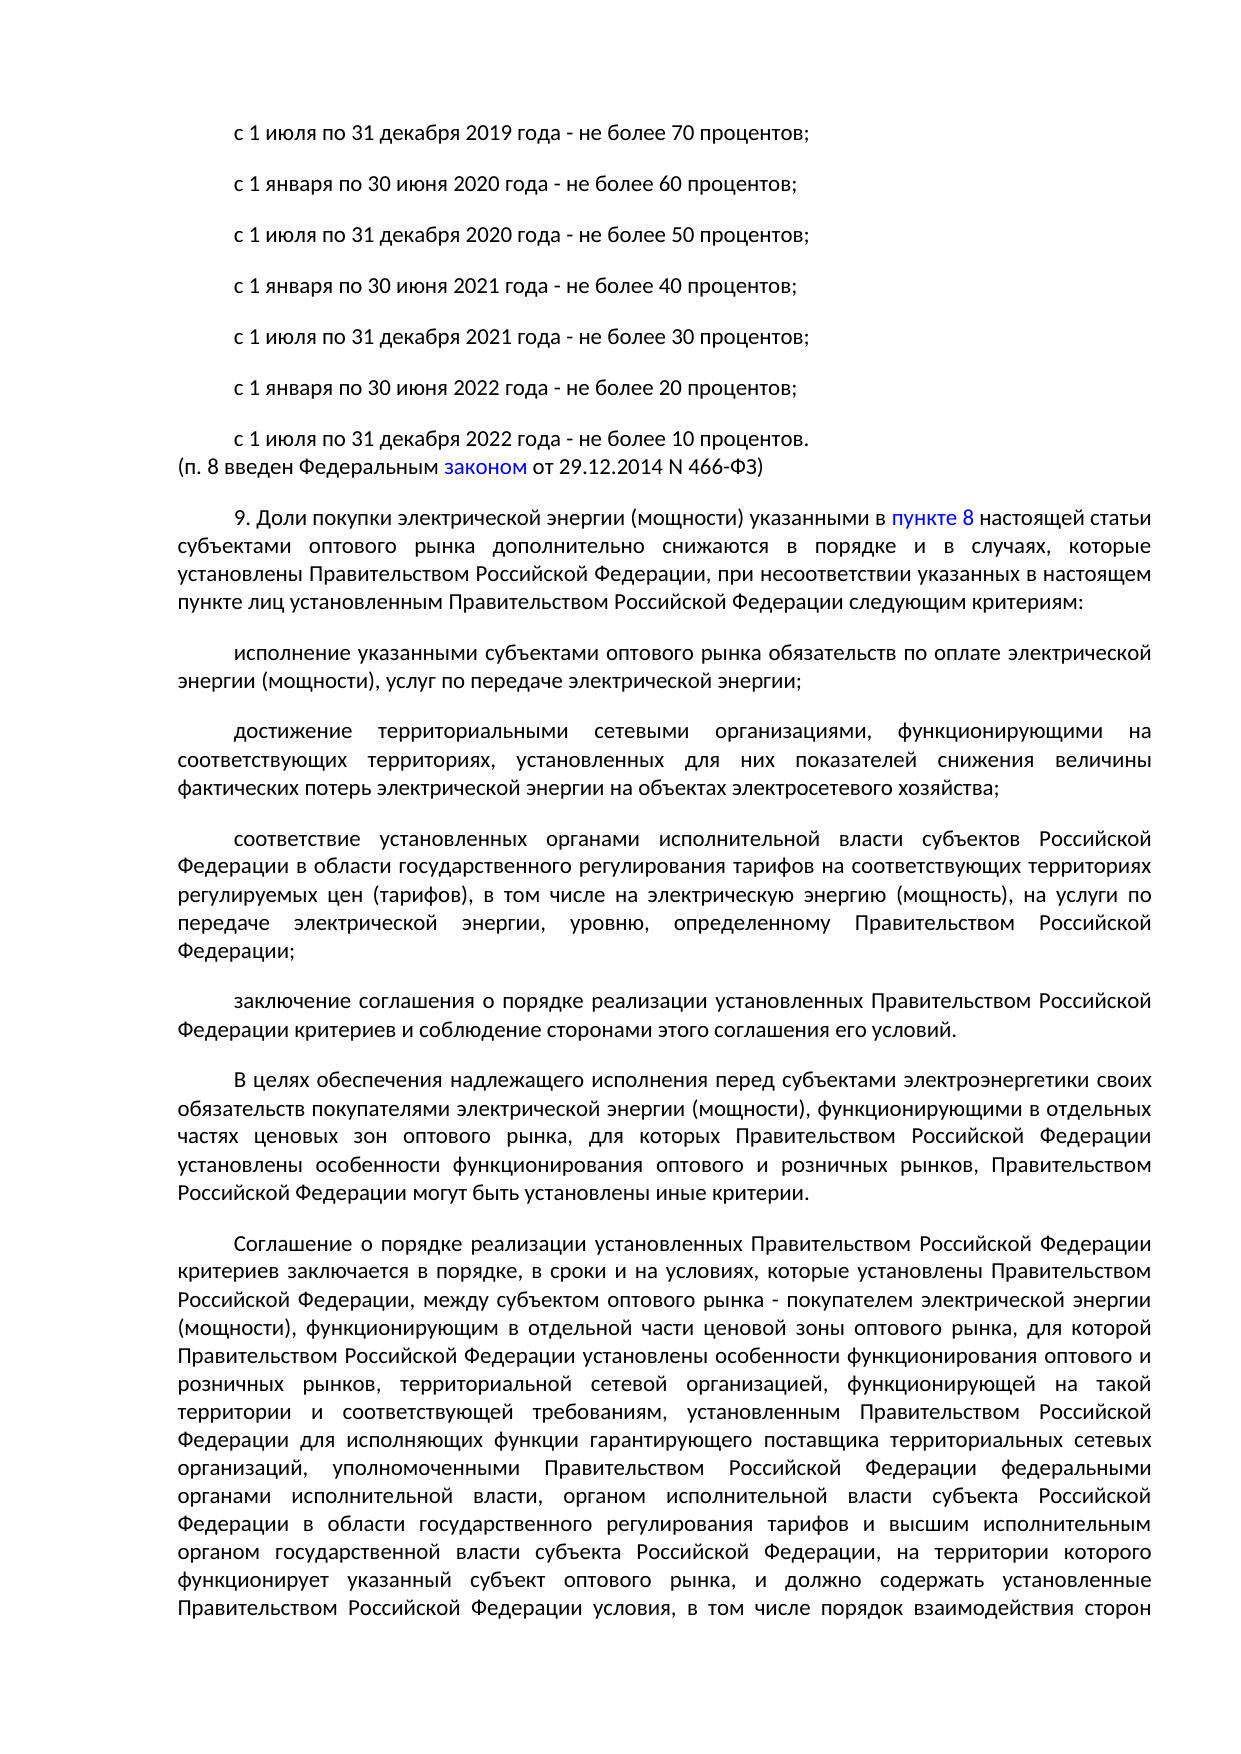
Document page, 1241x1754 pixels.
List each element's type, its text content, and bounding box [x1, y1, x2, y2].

text исполнение указанными субъектами оптового рынка обязательств по оплате электрической энергии (мощности), услуг по передаче электрической энергии; [177, 638, 1152, 694]
text заключение соглашения о порядке реализации установленных Правительством Российской Федерации критериев и соблюдение сторонами этого соглашения его условий. [177, 987, 1152, 1043]
text 9. Доли покупки электрической энергии (мощности) указанными в пункте 8 настоящей статьи субъектами оптового рынка дополнительно снижаются в порядке и в случаях, которые установлены Правительством Российской Федерации, при несоответствии указанных в настоящем пункте лиц установленным Правительством Российской Федерации следующим критериям: [177, 503, 1152, 615]
text (п. 8 введен Федеральным законом от 29.12.2014 N 466-ФЗ) [177, 452, 1152, 480]
text с 1 июля по 31 декабря 2020 года - не более 50 процентов; [177, 220, 1152, 248]
text соответствие установленных органами исполнительной власти субъектов Российской Федерации в области государственного регулирования тарифов на соответствующих территориях регулируемых цен (тарифов), в том числе на электрическую энергию (мощность), на услуги по передаче электрической энергии, уровню, определенному Правительством Российской Федерации; [177, 824, 1152, 964]
text В целях обеспечения надлежащего исполнения перед субъектами электроэнергетики своих обязательств покупателями электрической энергии (мощности), функционирующими в отдельных частях ценовых зон оптового рынка, для которых Правительством Российской Федерации установлены особенности функционирования оптового и розничных рынков, Правительством Российской Федерации могут быть установлены иные критерии. [177, 1066, 1152, 1206]
text с 1 июля по 31 декабря 2019 года - не более 70 процентов; [177, 118, 1152, 146]
text с 1 января по 30 июня 2021 года - не более 40 процентов; [177, 271, 1152, 299]
text с 1 января по 30 июня 2022 года - не более 20 процентов; [177, 373, 1152, 401]
text с 1 января по 30 июня 2020 года - не более 60 процентов; [177, 169, 1152, 197]
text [177, 1229, 1152, 1621]
text с 1 июля по 31 декабря 2022 года - не более 10 процентов. [177, 424, 1152, 452]
text с 1 июля по 31 декабря 2021 года - не более 30 процентов; [177, 322, 1152, 350]
text достижение территориальными сетевыми организациями, функционирующими на соответствующих территориях, установленных для них показателей снижения величины фактических потерь электрической энергии на объектах электросетевого хозяйства; [177, 717, 1152, 801]
